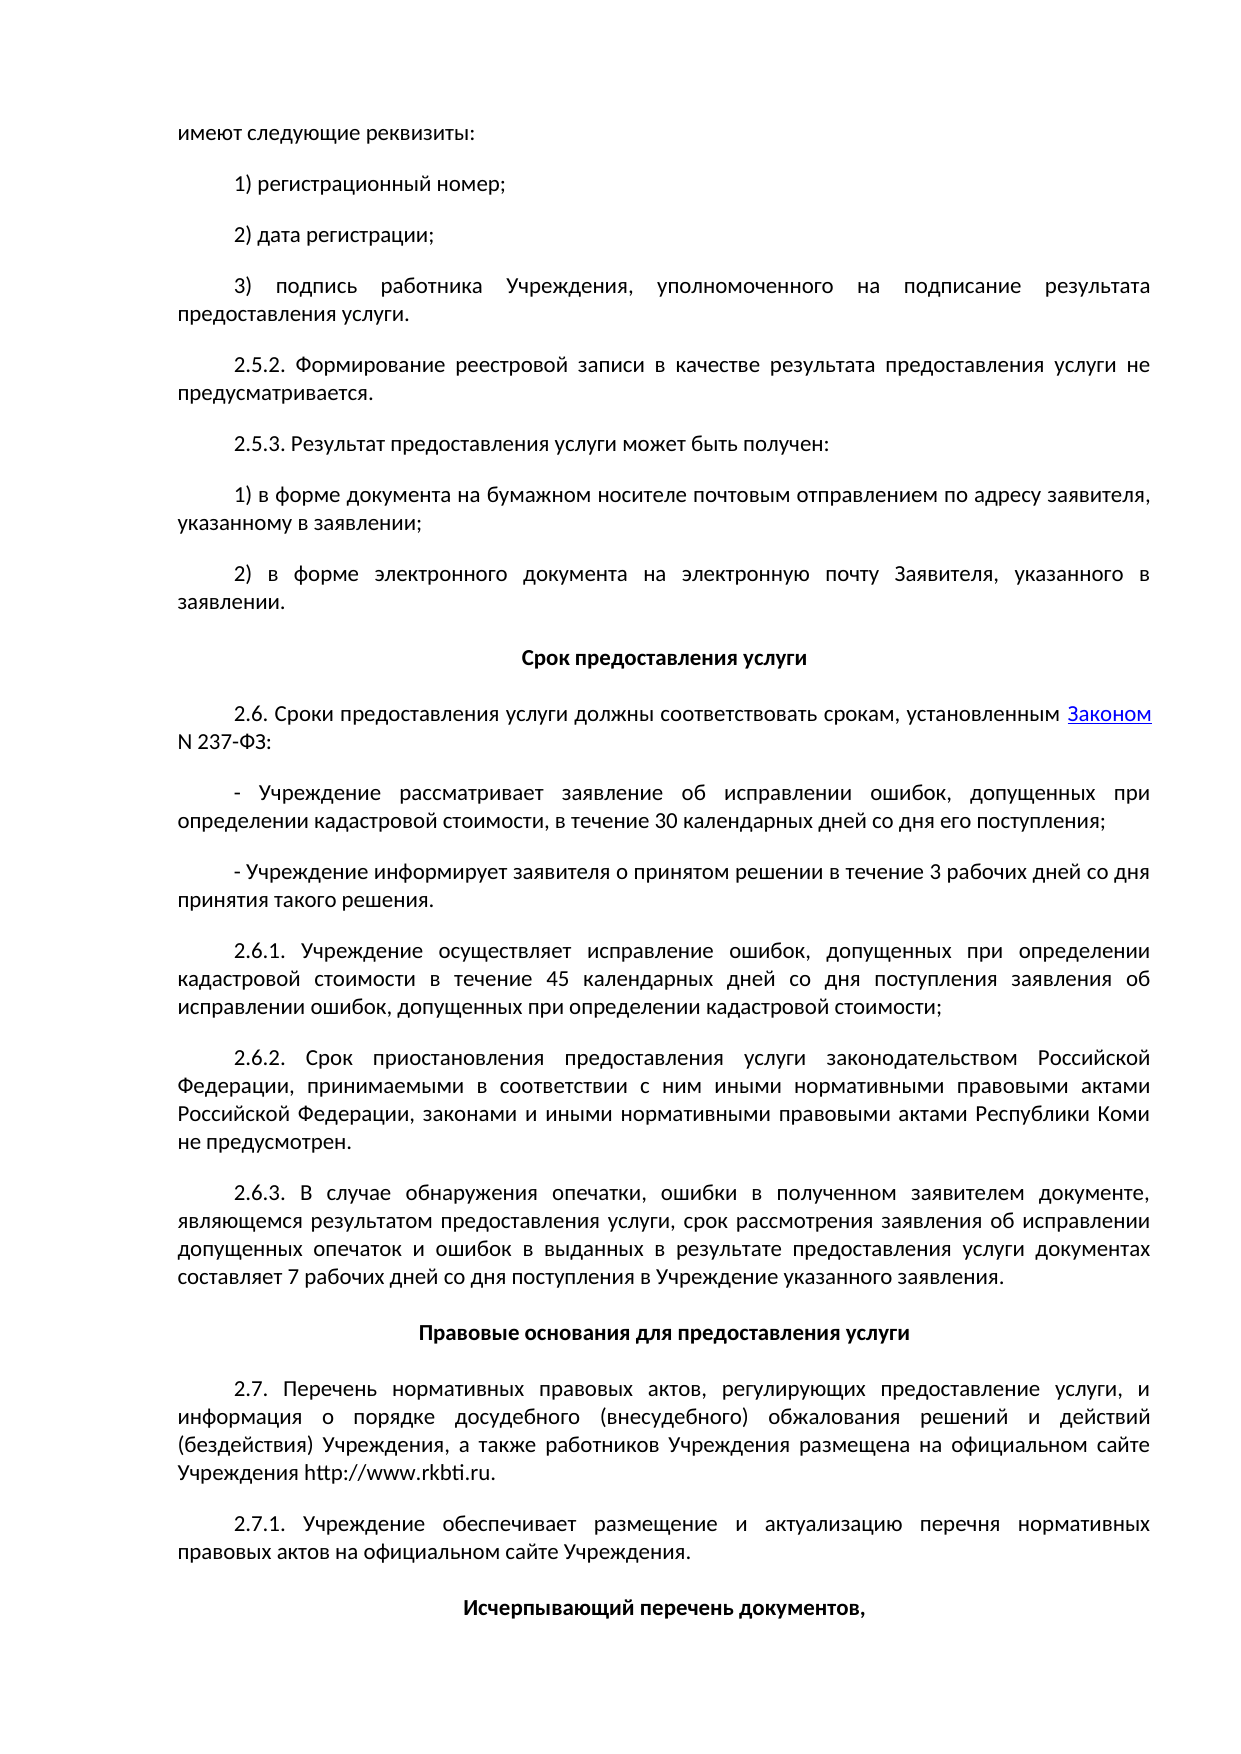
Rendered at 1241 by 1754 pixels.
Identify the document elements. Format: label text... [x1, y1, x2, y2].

text 2.7.1. Учреждение обеспечивает размещение и актуализацию перечня нормативных правовых актов на официальном сайте Учреждения. [177, 1509, 1152, 1565]
title Срок предоставления услуги [177, 643, 1152, 671]
text 1) регистрационный номер; [177, 169, 1152, 197]
title Исчерпывающий перечень документов, [177, 1593, 1152, 1621]
text 2.6.3. В случае обнаружения опечатки, ошибки в полученном заявителем документе, являющемся результатом предоставления услуги, срок рассмотрения заявления об исправлении допущенных опечаток и ошибок в выданных в результате предоставления услуги документах составляет 7 рабочих дней со дня поступления в Учреждение указанного заявления. [177, 1178, 1152, 1290]
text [177, 118, 1152, 146]
text 2) дата регистрации; [177, 220, 1152, 248]
title Правовые основания для предоставления услуги [177, 1318, 1152, 1346]
text 2.7. Перечень нормативных правовых актов, регулирующих предоставление услуги, и информация о порядке досудебного (внесудебного) обжалования решений и действий (бездействия) Учреждения, а также работников Учреждения размещена на официальном сайте Учреждения http://www.rkbti.ru. [177, 1374, 1152, 1486]
text 2.6.2. Срок приостановления предоставления услуги законодательством Российской Федерации, принимаемыми в соответствии с ним иными нормативными правовыми актами Российской Федерации, законами и иными нормативными правовыми актами Республики Коми не предусмотрен. [177, 1043, 1152, 1155]
text 3) подпись работника Учреждения, уполномоченного на подписание результата предоставления услуги. [177, 271, 1152, 327]
text 2.5.2. Формирование реестровой записи в качестве результата предоставления услуги не предусматривается. [177, 350, 1152, 406]
text - Учреждение информирует заявителя о принятом решении в течение 3 рабочих дней со дня принятия такого решения. [177, 857, 1152, 913]
text 2) в форме электронного документа на электронную почту Заявителя, указанного в заявлении. [177, 559, 1152, 615]
text 2.6.1. Учреждение осуществляет исправление ошибок, допущенных при определении кадастровой стоимости в течение 45 календарных дней со дня поступления заявления об исправлении ошибок, допущенных при определении кадастровой стоимости; [177, 936, 1152, 1020]
text 1) в форме документа на бумажном носителе почтовым отправлением по адресу заявителя, указанному в заявлении; [177, 480, 1152, 536]
text - Учреждение рассматривает заявление об исправлении ошибок, допущенных при определении кадастровой стоимости, в течение 30 календарных дней со дня его поступления; [177, 778, 1152, 834]
text 2.6. Сроки предоставления услуги должны соответствовать срокам, установленным Законом N 237-ФЗ: [177, 699, 1152, 755]
text 2.5.3. Результат предоставления услуги может быть получен: [177, 429, 1152, 457]
